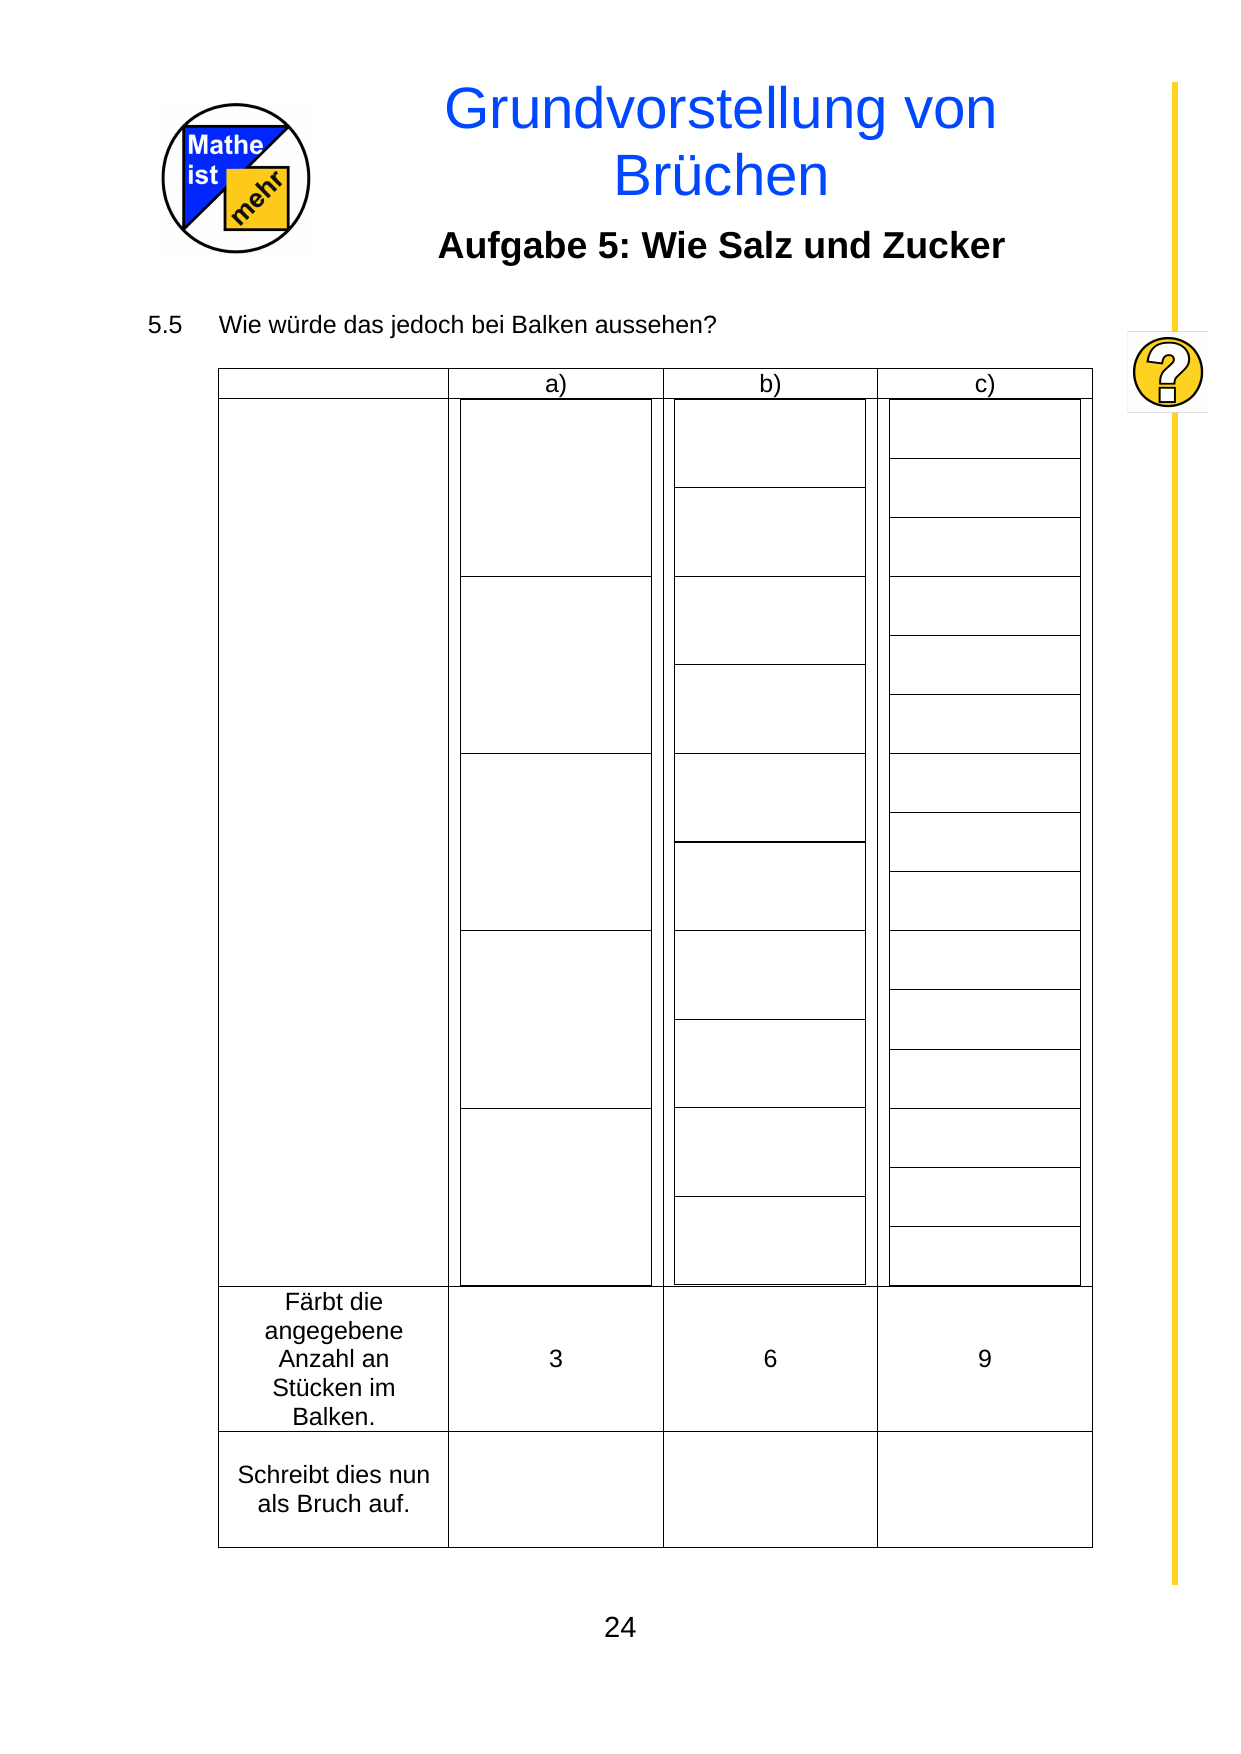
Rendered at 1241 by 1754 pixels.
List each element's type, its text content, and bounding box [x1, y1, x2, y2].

picture [1127, 331, 1209, 413]
table_header [219, 369, 448, 398]
table_header b) [664, 369, 877, 398]
table_cell [890, 1168, 1080, 1226]
table_cell [890, 990, 1080, 1049]
table_cell [664, 399, 877, 1286]
table_cell [890, 400, 1080, 458]
table_cell [878, 1432, 1092, 1547]
table_cell [890, 931, 1080, 989]
table_cell [890, 1109, 1080, 1167]
picture [161, 103, 311, 254]
table_header a) [449, 369, 663, 398]
table_cell [890, 813, 1080, 871]
table_cell [890, 695, 1080, 753]
table_cell [461, 400, 651, 576]
table_cell 6 [664, 1287, 877, 1431]
table_cell [890, 518, 1080, 576]
table_cell [461, 931, 651, 1108]
table_header c) [878, 369, 1092, 398]
table_cell [461, 577, 651, 753]
table_cell [890, 1227, 1080, 1285]
table_cell [890, 872, 1080, 930]
table_cell [652, 399, 663, 1286]
table_cell [890, 577, 1080, 635]
table_cell [1081, 399, 1092, 1286]
table_cell [890, 459, 1080, 517]
table_cell [890, 754, 1080, 812]
table_cell [664, 1432, 877, 1547]
table_cell 3 [449, 1287, 663, 1431]
text 5.5 Wie würde das jedoch bei Balken aussehen? [148, 310, 1093, 339]
table_cell Färbt die angegebene Anzahl an Stücken im Balken. [219, 1287, 448, 1431]
table_cell 9 [878, 1287, 1092, 1431]
table_cell [890, 636, 1080, 694]
table_cell [461, 754, 651, 930]
table_cell [890, 1050, 1080, 1108]
table_cell [461, 1109, 651, 1285]
table_cell [449, 1432, 663, 1547]
table_cell Schreibt dies nun als Bruch auf. [219, 1432, 448, 1547]
table_cell [878, 399, 889, 1286]
table_cell [219, 399, 448, 1286]
table_cell [449, 399, 460, 1286]
